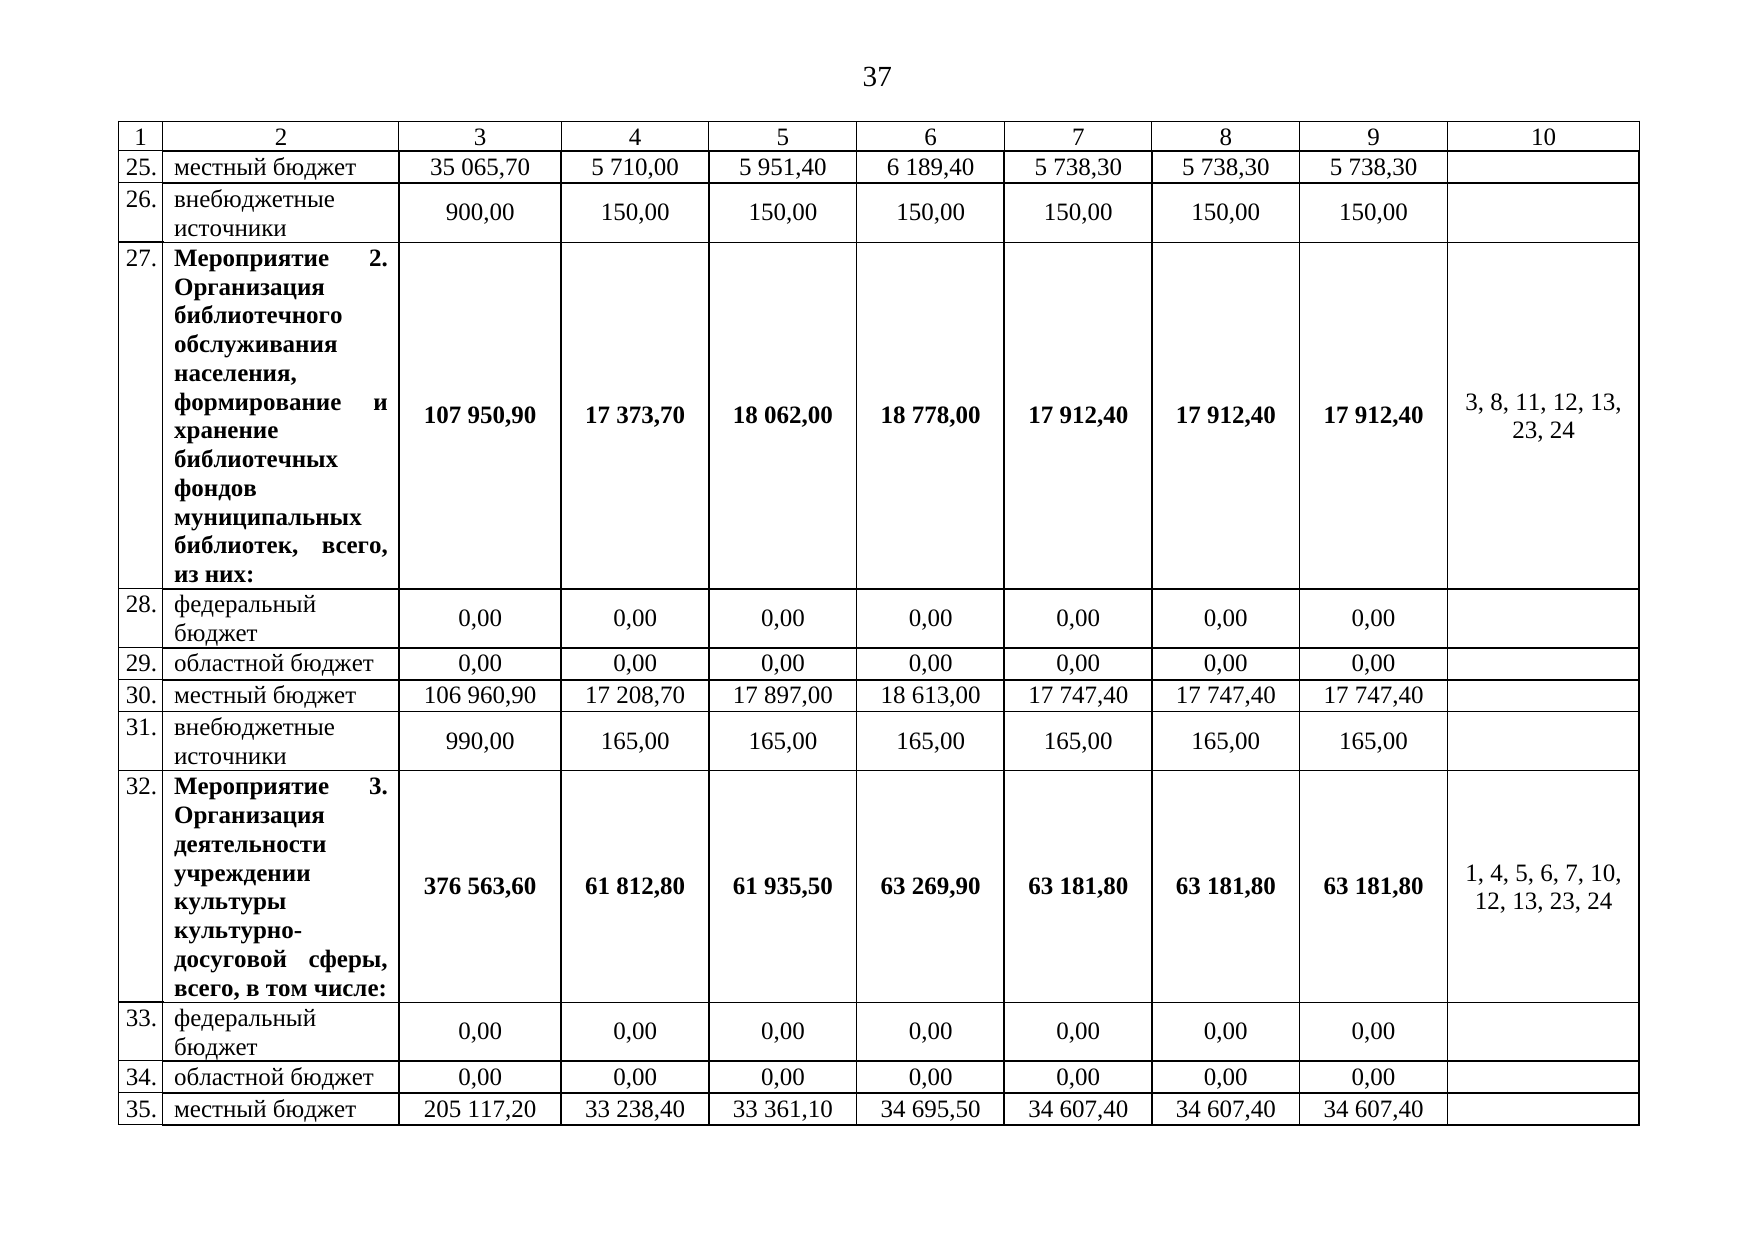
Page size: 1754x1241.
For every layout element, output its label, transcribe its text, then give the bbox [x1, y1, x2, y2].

table_cell 165,00 [857, 712, 1003, 770]
table_cell [1448, 649, 1638, 679]
table_cell 0,00 [1153, 1003, 1299, 1060]
table_cell 17 747,40 [1005, 681, 1151, 711]
table_header 10 [1448, 122, 1639, 150]
table_cell 0,00 [1005, 1062, 1151, 1092]
table_header 9 [1300, 122, 1447, 150]
table_header 3 [399, 122, 561, 150]
table_cell 17 912,40 [1005, 243, 1151, 588]
table_cell 33 238,40 [562, 1094, 708, 1124]
table_cell [119, 589, 162, 647]
table_cell 63 181,80 [1153, 771, 1299, 1001]
table_cell 0,00 [1300, 1003, 1447, 1060]
table_cell 107 950,90 [400, 243, 560, 588]
table_cell 165,00 [1300, 712, 1447, 770]
table_header 6 [857, 122, 1004, 150]
table_cell областной бюджет [163, 1062, 398, 1092]
table_cell [1448, 152, 1638, 182]
table_cell 0,00 [1300, 1062, 1447, 1092]
table_cell 150,00 [1005, 184, 1151, 241]
table_cell 0,00 [1005, 590, 1151, 647]
table_cell 34 695,50 [857, 1094, 1003, 1124]
table_header 8 [1152, 122, 1299, 150]
table_cell 205 117,20 [400, 1094, 560, 1124]
table_cell 0,00 [1300, 590, 1447, 647]
table_cell 0,00 [1300, 649, 1447, 679]
table_cell 0,00 [710, 1062, 856, 1092]
table_cell 3, 8, 11, 12, 13, 23, 24 [1448, 243, 1638, 588]
table_cell 0,00 [710, 1003, 856, 1060]
table_cell 150,00 [710, 184, 856, 241]
table_cell 0,00 [400, 1062, 560, 1092]
table_cell 0,00 [400, 590, 560, 647]
table_cell [119, 712, 162, 770]
table_cell 0,00 [857, 649, 1003, 679]
table_cell 0,00 [857, 1062, 1003, 1092]
table_cell [1448, 590, 1638, 647]
table_cell 61 935,50 [710, 771, 856, 1001]
table_cell 0,00 [1005, 1003, 1151, 1060]
table_cell 165,00 [710, 712, 856, 770]
table_cell 34 607,40 [1300, 1094, 1447, 1124]
table_cell областной бюджет [163, 649, 398, 679]
table_cell 63 181,80 [1300, 771, 1447, 1001]
table_header 1 [119, 122, 162, 150]
table_cell 18 613,00 [857, 681, 1003, 711]
table_cell внебюджетные источники [163, 712, 398, 770]
table_header 4 [562, 122, 708, 150]
table_cell 0,00 [857, 590, 1003, 647]
table_cell 0,00 [710, 590, 856, 647]
table_cell 17 373,70 [562, 243, 708, 588]
table_cell 106 960,90 [400, 681, 560, 711]
table_cell 165,00 [1005, 712, 1151, 770]
table_cell 5 738,30 [1005, 152, 1151, 182]
table_cell 63 181,80 [1005, 771, 1151, 1001]
table_cell [1448, 681, 1638, 711]
table_cell 0,00 [562, 1003, 708, 1060]
table_cell 5 710,00 [562, 152, 708, 182]
table_cell 990,00 [400, 712, 560, 770]
table_cell [119, 1061, 162, 1092]
table_cell Мероприятие 3. Организация деятельности учреждении культуры культурно-досуговой сферы, всего, в том числе: [163, 771, 398, 1001]
table_cell местный бюджет [163, 681, 398, 711]
table_cell Мероприятие 2. Организация библиотечного обслуживания населения, формирование и хранение библиотечных фондов муниципальных библиотек, всего, из них: [163, 243, 398, 588]
table_cell 150,00 [857, 184, 1003, 241]
table_cell [1448, 712, 1638, 770]
table_cell [1448, 1062, 1638, 1092]
table_cell местный бюджет [163, 1094, 398, 1124]
table_cell 0,00 [857, 1003, 1003, 1060]
table_cell [119, 1093, 162, 1124]
table_cell 0,00 [562, 590, 708, 647]
table_cell [1448, 1003, 1638, 1060]
table_cell 150,00 [1153, 184, 1299, 241]
table_cell 0,00 [562, 1062, 708, 1092]
table_cell 376 563,60 [400, 771, 560, 1001]
table_cell 165,00 [1153, 712, 1299, 770]
table_cell 63 269,90 [857, 771, 1003, 1001]
table_cell [119, 771, 162, 1001]
table_cell 17 208,70 [562, 681, 708, 711]
table_cell федеральный бюджет [163, 590, 398, 647]
table_cell 34 607,40 [1153, 1094, 1299, 1124]
table_cell [119, 1003, 162, 1060]
table_cell 0,00 [400, 1003, 560, 1060]
table_cell внебюджетные источники [163, 184, 398, 241]
table_cell 6 189,40 [857, 152, 1003, 182]
table_cell 5 738,30 [1300, 152, 1447, 182]
table_cell 0,00 [1153, 590, 1299, 647]
table_cell 900,00 [400, 184, 560, 241]
table_cell [1448, 184, 1638, 241]
table_cell 33 361,10 [710, 1094, 856, 1124]
table_cell 61 812,80 [562, 771, 708, 1001]
table_cell 0,00 [1005, 649, 1151, 679]
table_cell 35 065,70 [400, 152, 560, 182]
table_cell [119, 183, 162, 241]
table_cell [119, 648, 162, 679]
table_cell федеральный бюджет [163, 1003, 398, 1060]
table_cell 0,00 [710, 649, 856, 679]
table_cell местный бюджет [163, 152, 398, 182]
table_cell 17 912,40 [1153, 243, 1299, 588]
table_cell 17 747,40 [1153, 681, 1299, 711]
table_cell [119, 243, 162, 588]
table_cell 150,00 [1300, 184, 1447, 241]
table_cell 5 738,30 [1153, 152, 1299, 182]
table_cell [119, 680, 162, 711]
table_cell 150,00 [562, 184, 708, 241]
table_cell [119, 151, 162, 182]
table_cell 17 912,40 [1300, 243, 1447, 588]
table_cell 18 062,00 [710, 243, 856, 588]
table_cell 165,00 [562, 712, 708, 770]
table_cell 34 607,40 [1005, 1094, 1151, 1124]
table_cell 1, 4, 5, 6, 7, 10, 12, 13, 23, 24 [1448, 771, 1638, 1001]
table_cell 5 951,40 [710, 152, 856, 182]
table_header 2 [163, 122, 398, 150]
table_header 5 [709, 122, 856, 150]
table_cell 17 747,40 [1300, 681, 1447, 711]
table_cell 18 778,00 [857, 243, 1003, 588]
table_header 7 [1005, 122, 1151, 150]
table_cell [1448, 1094, 1638, 1124]
table_cell 0,00 [1153, 649, 1299, 679]
table_cell 0,00 [562, 649, 708, 679]
table_cell 0,00 [400, 649, 560, 679]
table_cell 17 897,00 [710, 681, 856, 711]
table_cell 0,00 [1153, 1062, 1299, 1092]
